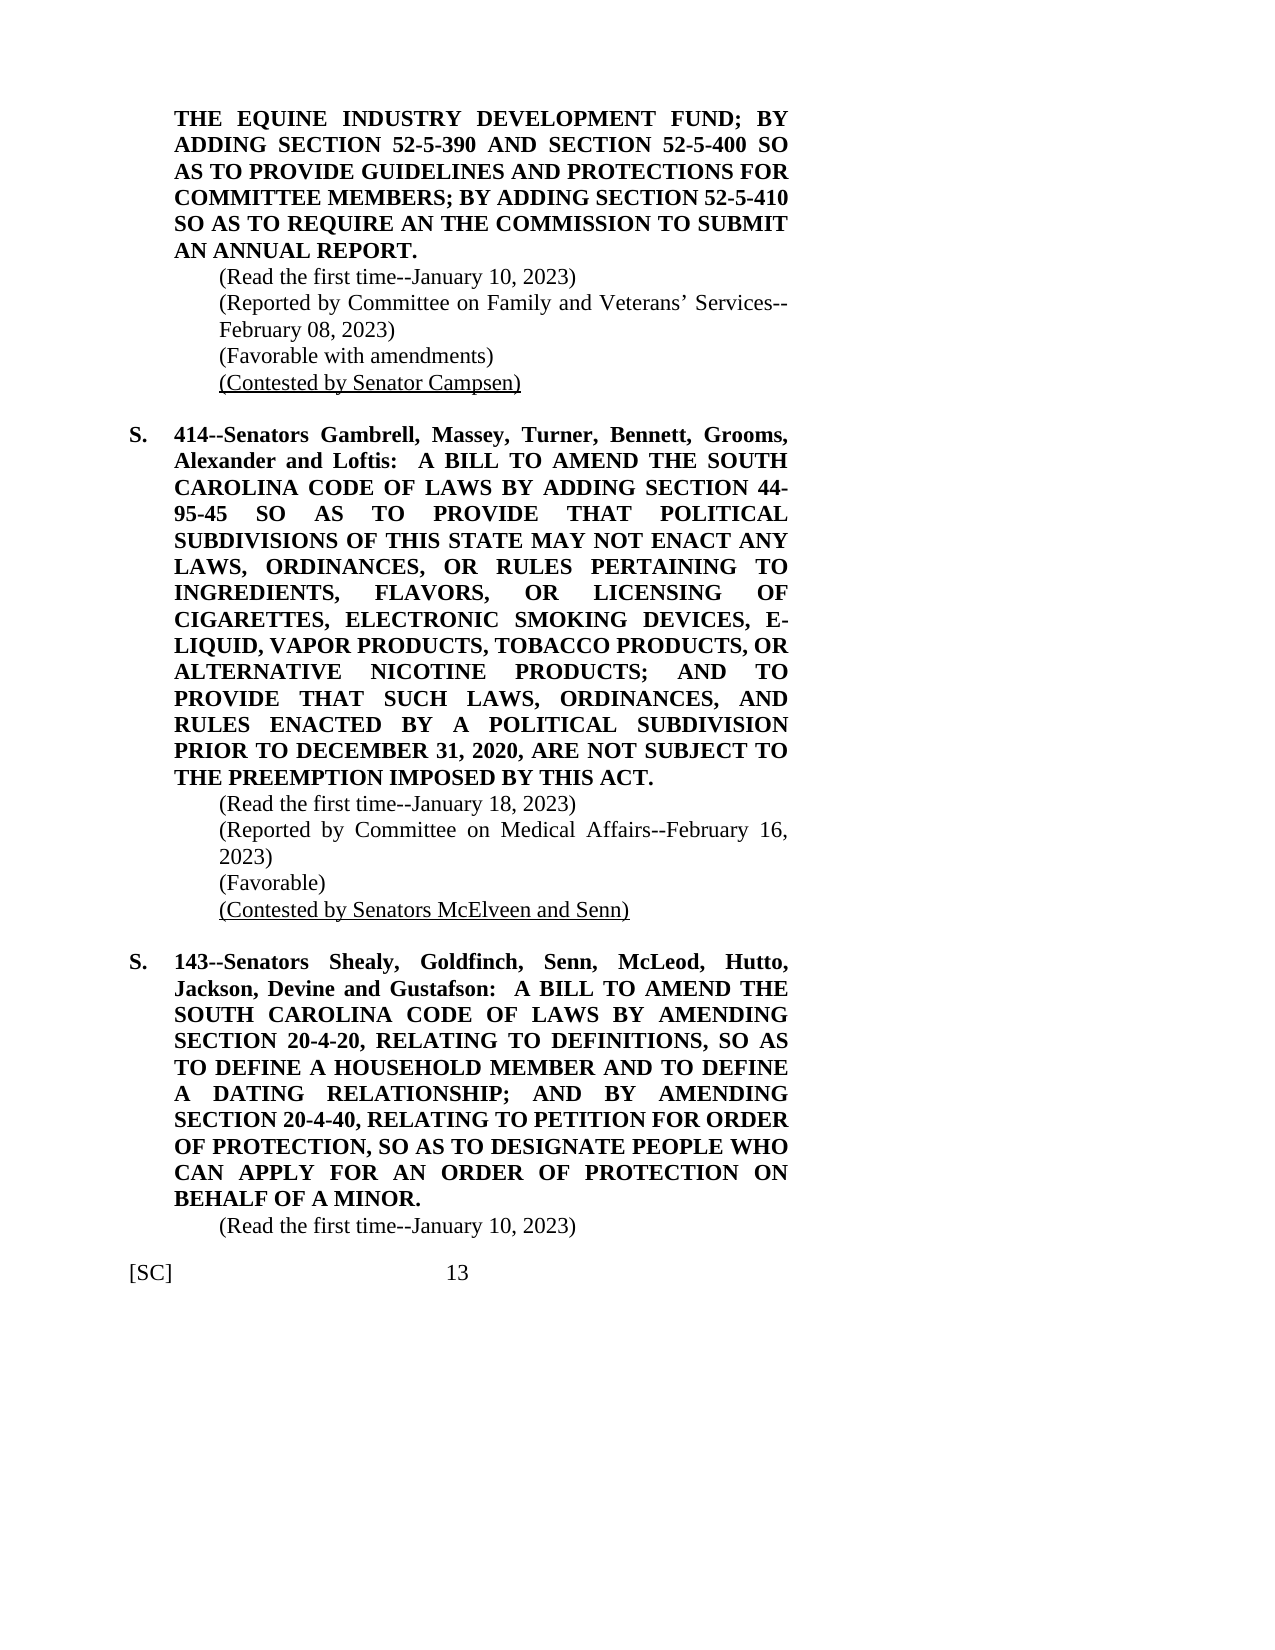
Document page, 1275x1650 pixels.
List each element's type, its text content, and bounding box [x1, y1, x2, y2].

text (Reported by Committee on Family and Veterans’ Services--February 08, 2023) [219, 289, 789, 342]
text (Favorable) [219, 869, 789, 896]
text (Contested by Senators McElveen and Senn) [219, 896, 789, 922]
text (Read the first time--January 10, 2023) [219, 1212, 789, 1238]
text (Reported by Committee on Medical Affairs--February 16, 2023) [219, 817, 789, 869]
text (Contested by Senator Campsen) [219, 368, 789, 395]
text S. 143--Senators Shealy, Goldfinch, Senn, McLeod, Hutto, Jackson, Devine and Gustafson: A BILL TO AMEND THE SOUTH CAROLINA CODE OF LAWS BY AMENDING SECTION 20-4-20, RELATING TO DEFINITIONS, SO AS TO DEFINE A HOUSEHOLD MEMBER AND TO DEFINE A DATING RELATIONSHIP; AND BY AMENDING SECTION 20-4-40, RELATING TO PETITION FOR ORDER OF PROTECTION, SO AS TO DESIGNATE PEOPLE WHO CAN APPLY FOR AN ORDER OF PROTECTION ON BEHALF OF A MINOR. [129, 948, 789, 1212]
text (Read the first time--January 10, 2023) [219, 263, 789, 289]
text (Favorable with amendments) [219, 342, 789, 368]
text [129, 105, 789, 263]
text (Read the first time--January 18, 2023) [219, 790, 789, 817]
text S. 414--Senators Gambrell, Massey, Turner, Bennett, Grooms, Alexander and Loftis: A BILL TO AMEND THE SOUTH CAROLINA CODE OF LAWS BY ADDING SECTION 44-95-45 SO AS TO PROVIDE THAT POLITICAL SUBDIVISIONS OF THIS STATE MAY NOT ENACT ANY LAWS, ORDINANCES, OR RULES PERTAINING TO INGREDIENTS, FLAVORS, OR LICENSING OF CIGARETTES, ELECTRONIC SMOKING DEVICES, E-LIQUID, VAPOR PRODUCTS, TOBACCO PRODUCTS, OR ALTERNATIVE NICOTINE PRODUCTS; AND TO PROVIDE THAT SUCH LAWS, ORDINANCES, AND RULES ENACTED BY A POLITICAL SUBDIVISION PRIOR TO DECEMBER 31, 2020, ARE NOT SUBJECT TO THE PREEMPTION IMPOSED BY THIS ACT. [129, 421, 789, 790]
